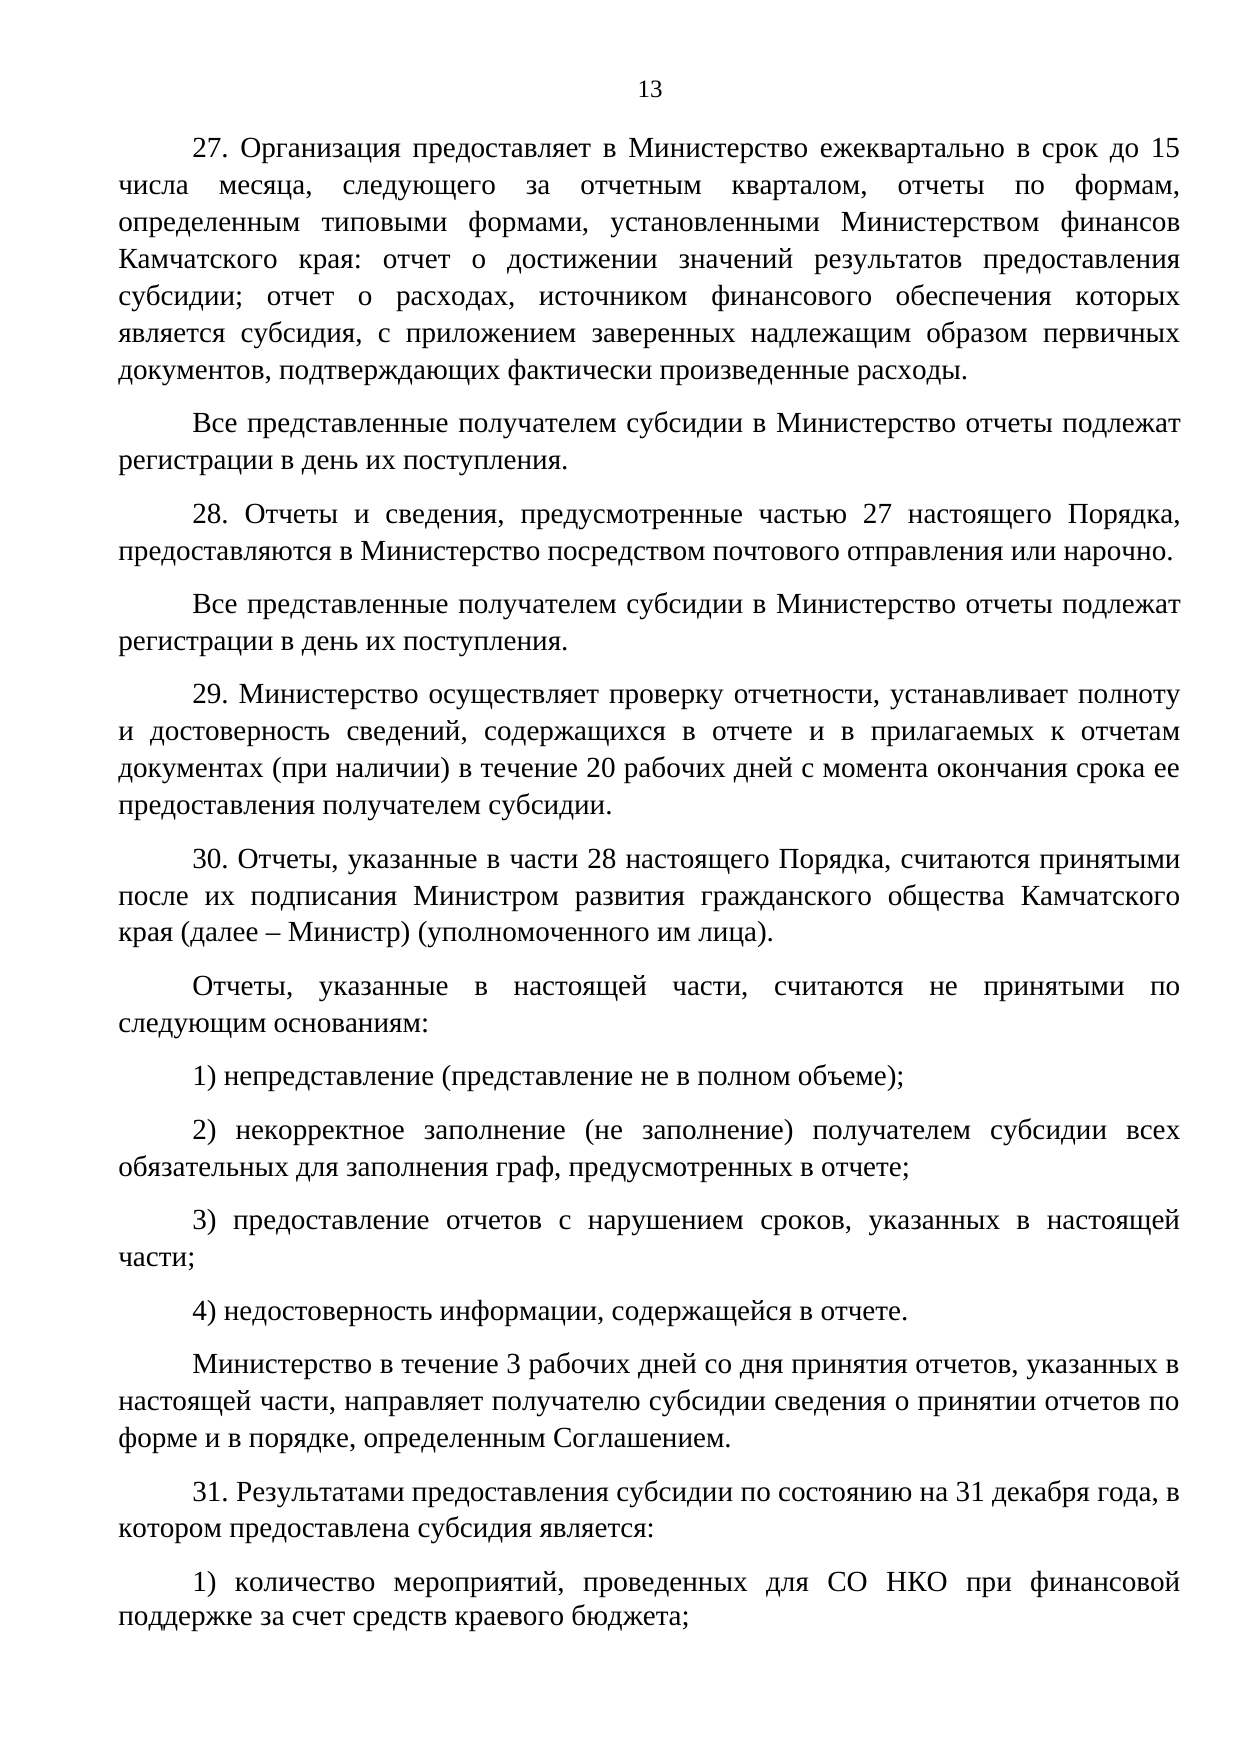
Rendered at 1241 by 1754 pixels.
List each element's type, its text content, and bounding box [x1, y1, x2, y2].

text 28. Отчеты и сведения, предусмотренные частью 27 настоящего Порядка, предоставляются в Министерство посредством почтового отправления или нарочно. [118, 496, 1181, 566]
text Отчеты, указанные в настоящей части, считаются не принятыми по следующим основаниям: [118, 968, 1181, 1038]
text 27. Организация предоставляет в Министерство ежеквартально в срок до 15 числа месяца, следующего за отчетным кварталом, отчеты по формам, определенным типовыми формами, установленными Министерством финансов Камчатского края: отчет о достижении значений результатов предоставления субсидии; отчет о расходах, источником финансового обеспечения которых является субсидия, с приложением заверенных надлежащим образом первичных документов, подтверждающих фактически произведенные расходы. [118, 131, 1181, 385]
text Все представленные получателем субсидии в Министерство отчеты подлежат регистрации в день их поступления. [118, 405, 1181, 476]
text 2) некорректное заполнение (не заполнение) получателем субсидии всех обязательных для заполнения граф, предусмотренных в отчете; [118, 1112, 1181, 1182]
text Все представленные получателем субсидии в Министерство отчеты подлежат регистрации в день их поступления. [118, 586, 1181, 657]
text Министерство в течение 3 рабочих дней со дня принятия отчетов, указанных в настоящей части, направляет получателю субсидии сведения о принятии отчетов по форме и в порядке, определенным Соглашением. [118, 1346, 1181, 1454]
text 1) количество мероприятий, проведенных для СО НКО при финансовой поддержке за счет средств краевого бюджета; [118, 1564, 1181, 1631]
text 31. Результатами предоставления субсидии по состоянию на 31 декабря года, в котором предоставлена субсидия является: [118, 1474, 1181, 1544]
text 3) предоставление отчетов с нарушением сроков, указанных в настоящей части; [118, 1202, 1181, 1273]
text 29. Министерство осуществляет проверку отчетности, устанавливает полноту и достоверность сведений, содержащихся в отчете и в прилагаемых к отчетам документах (при наличии) в течение 20 рабочих дней с момента окончания срока ее предоставления получателем субсидии. [118, 677, 1181, 821]
text 30. Отчеты, указанные в части 28 настоящего Порядка, считаются принятыми после их подписания Министром развития гражданского общества Камчатского края (далее – Министр) (уполномоченного им лица). [118, 841, 1181, 948]
text 1) непредставление (представление не в полном объеме); [118, 1058, 1181, 1092]
text 4) недостоверность информации, содержащейся в отчете. [118, 1293, 1181, 1326]
